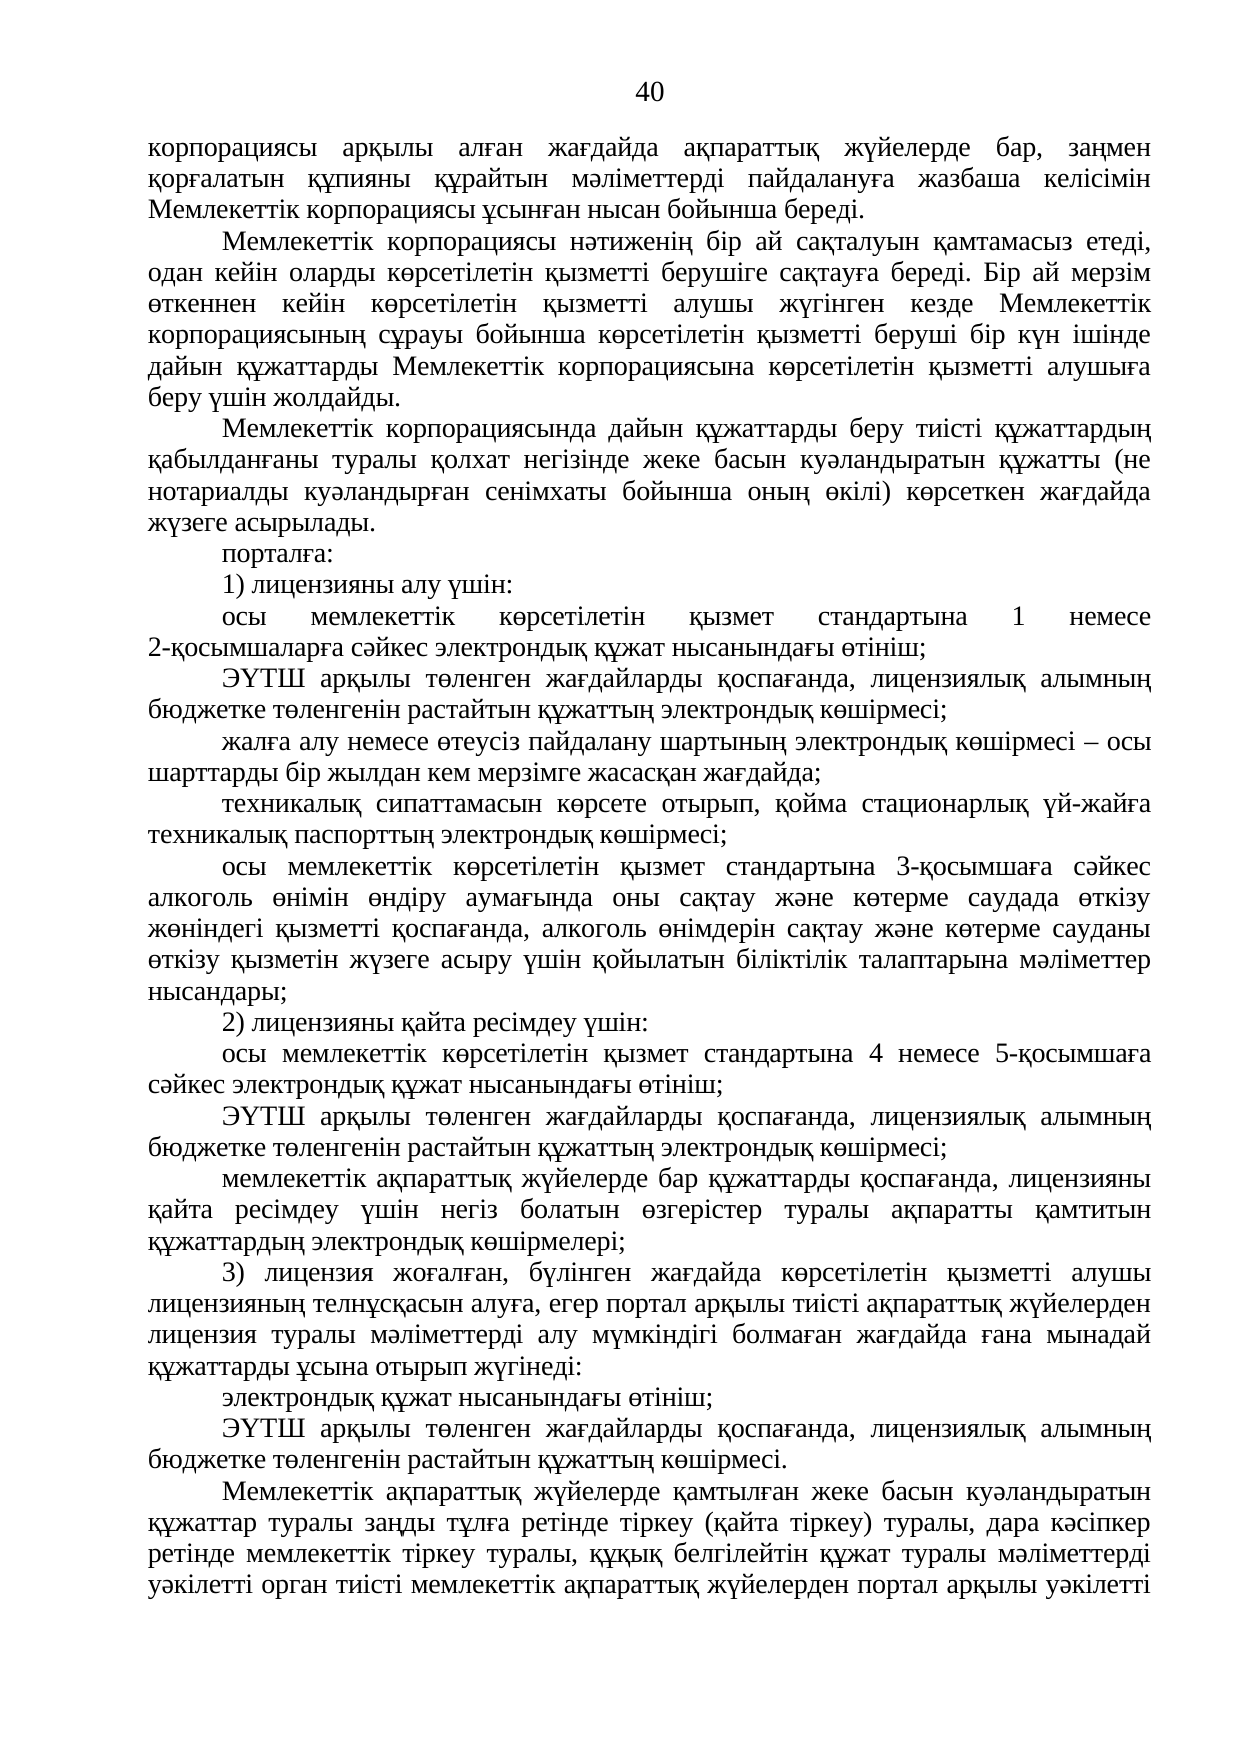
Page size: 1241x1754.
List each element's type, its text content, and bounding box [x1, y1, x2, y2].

text электрондық құжат нысанындағы өтініш; [148, 1381, 1152, 1413]
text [148, 131, 1152, 225]
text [148, 1475, 1152, 1600]
text осы мемлекеттік көрсетілетін қызмет стандартына 4 немесе 5-қосымшаға сәйкес электрондық құжат нысанындағы өтініш; [148, 1038, 1152, 1100]
text 1) лицензияны алу үшін: [148, 569, 1152, 600]
text ЭҮТШ арқылы төленген жағдайларды қоспағанда, лицензиялық алымның бюджетке төленгенін растайтын құжаттың электрондық көшірмесі; [148, 1100, 1152, 1163]
text 2) лицензияны қайта ресімдеу үшін: [148, 1006, 1152, 1038]
text 3) лицензия жоғалған, бүлінген жағдайда көрсетілетін қызметті алушы лицензияның телнұсқасын алуға, егер портал арқылы тиісті ақпараттық жүйелерден лицензия туралы мәліметтерді алу мүмкіндігі болмаған жағдайда ғана мынадай құжаттарды ұсына отырып жүгінеді: [148, 1256, 1152, 1381]
text техникалық сипаттамасын көрсете отырып, қойма стационарлық үй-жайға техникалық паспорттың электрондық көшірмесі; [148, 788, 1152, 850]
text ЭҮТШ арқылы төленген жағдайларды қоспағанда, лицензиялық алымның бюджетке төленгенін растайтын құжаттың көшірмесі. [148, 1413, 1152, 1475]
text мемлекеттік ақпараттық жүйелерде бар құжаттарды қоспағанда, лицензияны қайта ресімдеу үшін негіз болатын өзгерістер туралы ақпаратты қамтитын құжаттардың электрондық көшірмелері; [148, 1163, 1152, 1256]
text Мемлекеттік корпорациясында дайын құжаттарды беру тиісті құжаттардың қабылданғаны туралы қолхат негізінде жеке басын куәландыратын құжатты (не нотариалды куәландырған сенімхаты бойынша оның өкілі) көрсеткен жағдайда жүзеге асырылады. [148, 413, 1152, 538]
text порталға: [148, 538, 1152, 569]
text жалға алу немесе өтеусіз пайдалану шартының электрондық көшірмесі – осы шарттарды бір жылдан кем мерзімге жасасқан жағдайда; [148, 725, 1152, 788]
text Мемлекеттік корпорациясы нәтиженің бір ай сақталуын қамтамасыз етеді, одан кейін оларды көрсетілетін қызметті берушіге сақтауға береді. Бір ай мерзім өткеннен кейін көрсетілетін қызметті алушы жүгінген кезде Мемлекеттік корпорациясының сұрауы бойынша көрсетілетін қызметті беруші бір күн ішінде дайын құжаттарды Мемлекеттік корпорациясына көрсетілетін қызметті алушыға беру үшін жолдайды. [148, 225, 1152, 413]
text осы мемлекеттік көрсетілетін қызмет стандартына 1 немесе 2-қосымшаларға сәйкес электрондық құжат нысанындағы өтініш; [148, 600, 1152, 663]
text ЭҮТШ арқылы төленген жағдайларды қоспағанда, лицензиялық алымның бюджетке төленгенін растайтын құжаттың электрондық көшірмесі; [148, 663, 1152, 725]
text осы мемлекеттік көрсетілетін қызмет стандартына 3-қосымшаға сәйкес алкоголь өнімін өндіру аумағында оны сақтау және көтерме саудада өткізу жөніндегі қызметті қоспағанда, алкоголь өнімдерін сақтау және көтерме сауданы өткізу қызметін жүзеге асыру үшін қойылатын біліктілік талаптарына мәліметтер нысандары; [148, 850, 1152, 1006]
